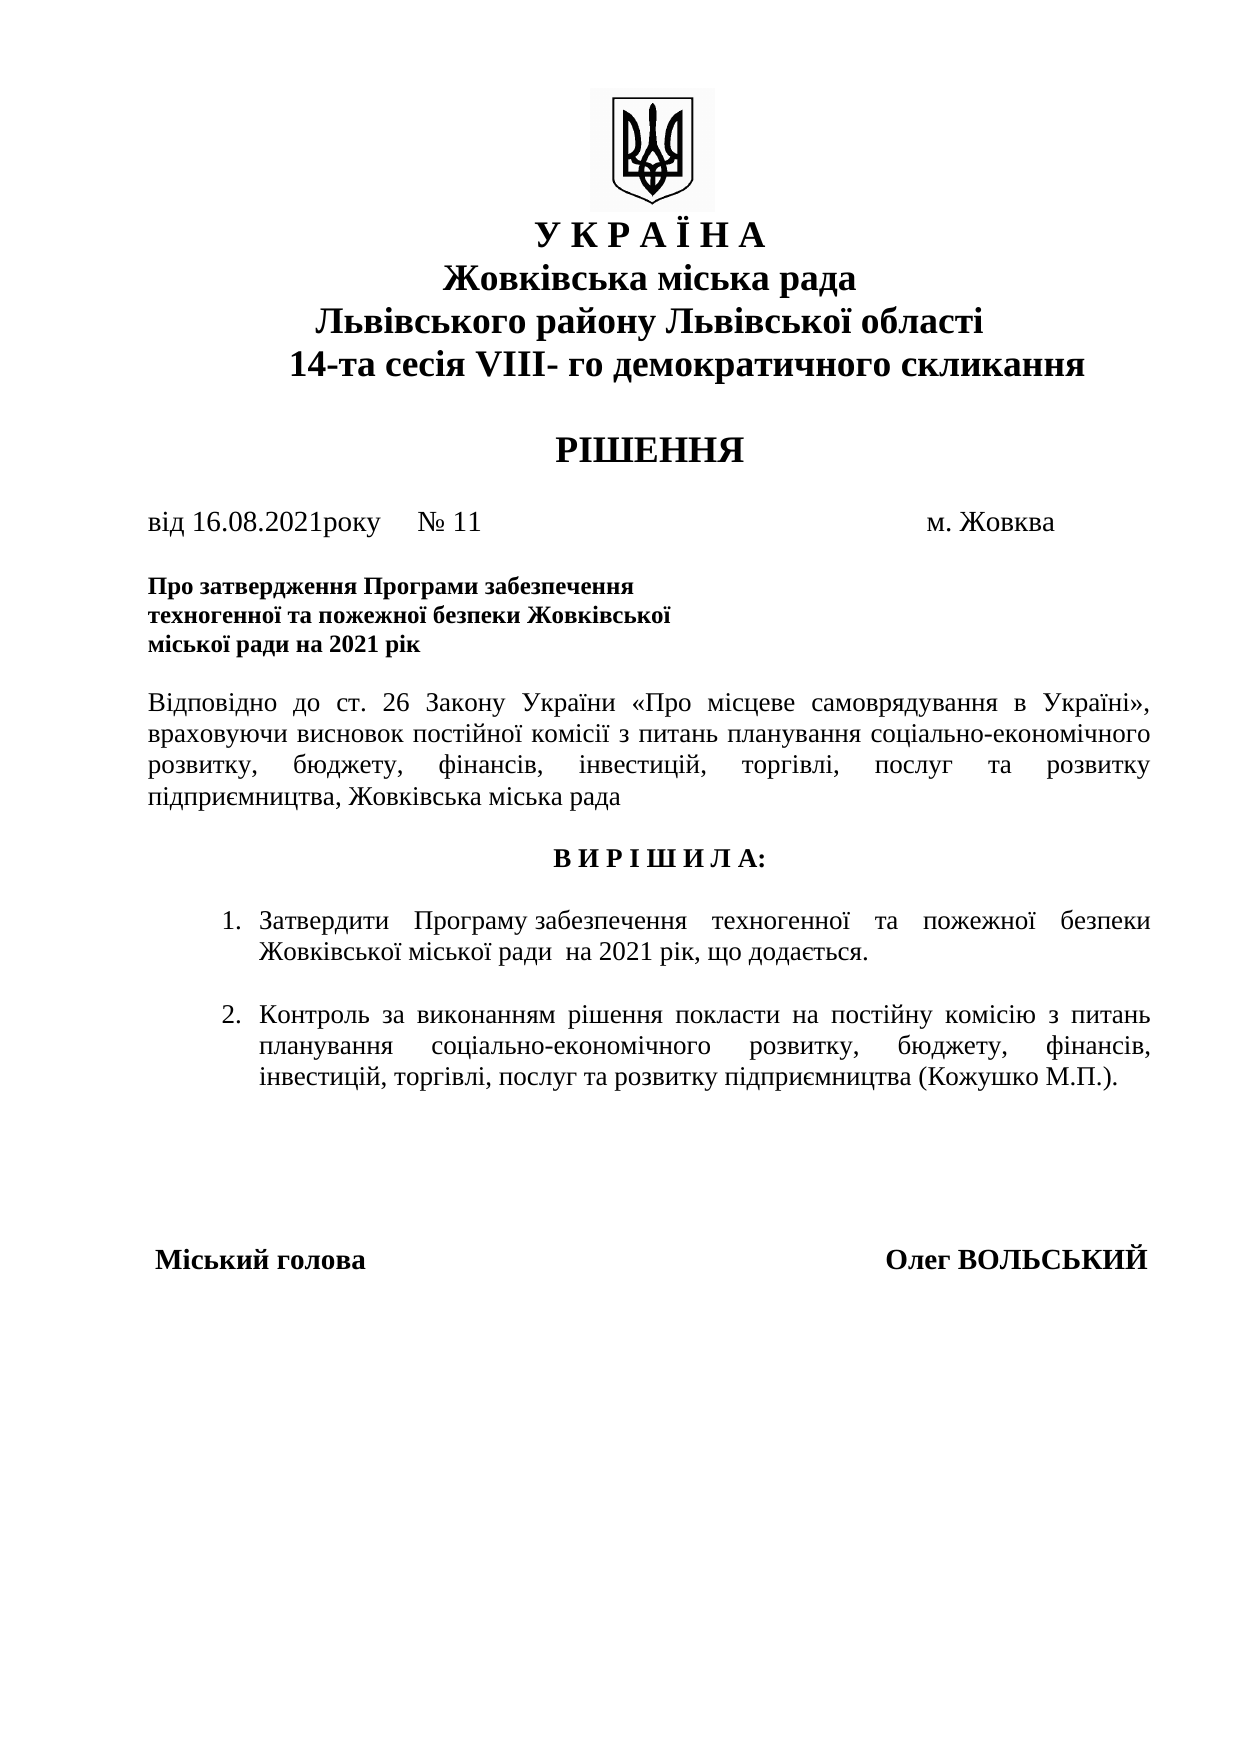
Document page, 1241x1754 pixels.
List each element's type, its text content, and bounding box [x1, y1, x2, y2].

text Львівського району Львівської області [148, 298, 1152, 341]
text РІШЕННЯ [148, 428, 1152, 471]
title В И Р І Ш И Л А: [148, 842, 1152, 873]
title Відповідно до ст. 26 Закону України «Про місцеве самоврядування в Україні», враховуючи висновок постійної комісії з питань планування соціально-економічного розвитку, бюджету, фінансів, інвестицій, торгівлі, послуг та розвитку підприємництва, Жовківська міська рада [148, 686, 1152, 811]
picture [590, 88, 715, 212]
text Жовківська міська рада [148, 255, 1152, 298]
text міської ради на 2021 рік [148, 629, 1152, 658]
title Контроль за виконанням рішення покласти на постійну комісію з питань планування соціально-економічного розвитку, бюджету, фінансів, інвестицій, торгівлі, послуг та розвитку підприємництва (Кожушко М.П.). [221, 998, 1152, 1091]
text техногенної та пожежної безпеки Жовківської [148, 600, 1152, 629]
text Міський голова Олег ВОЛЬСЬКИЙ [148, 1242, 1152, 1276]
title Затвердити Програму забезпечення техногенної та пожежної безпеки Жовківської міської ради на 2021 рік, що додається. [221, 904, 1152, 967]
text 14-та сесія VIII- го демократичного скликання [223, 341, 1152, 384]
text У К Р А Ї Н А [148, 212, 1152, 255]
text Про затвердження Програми забезпечення [148, 571, 1152, 600]
text від 16.08.2021року № 11 м. Жовква [148, 504, 1152, 538]
